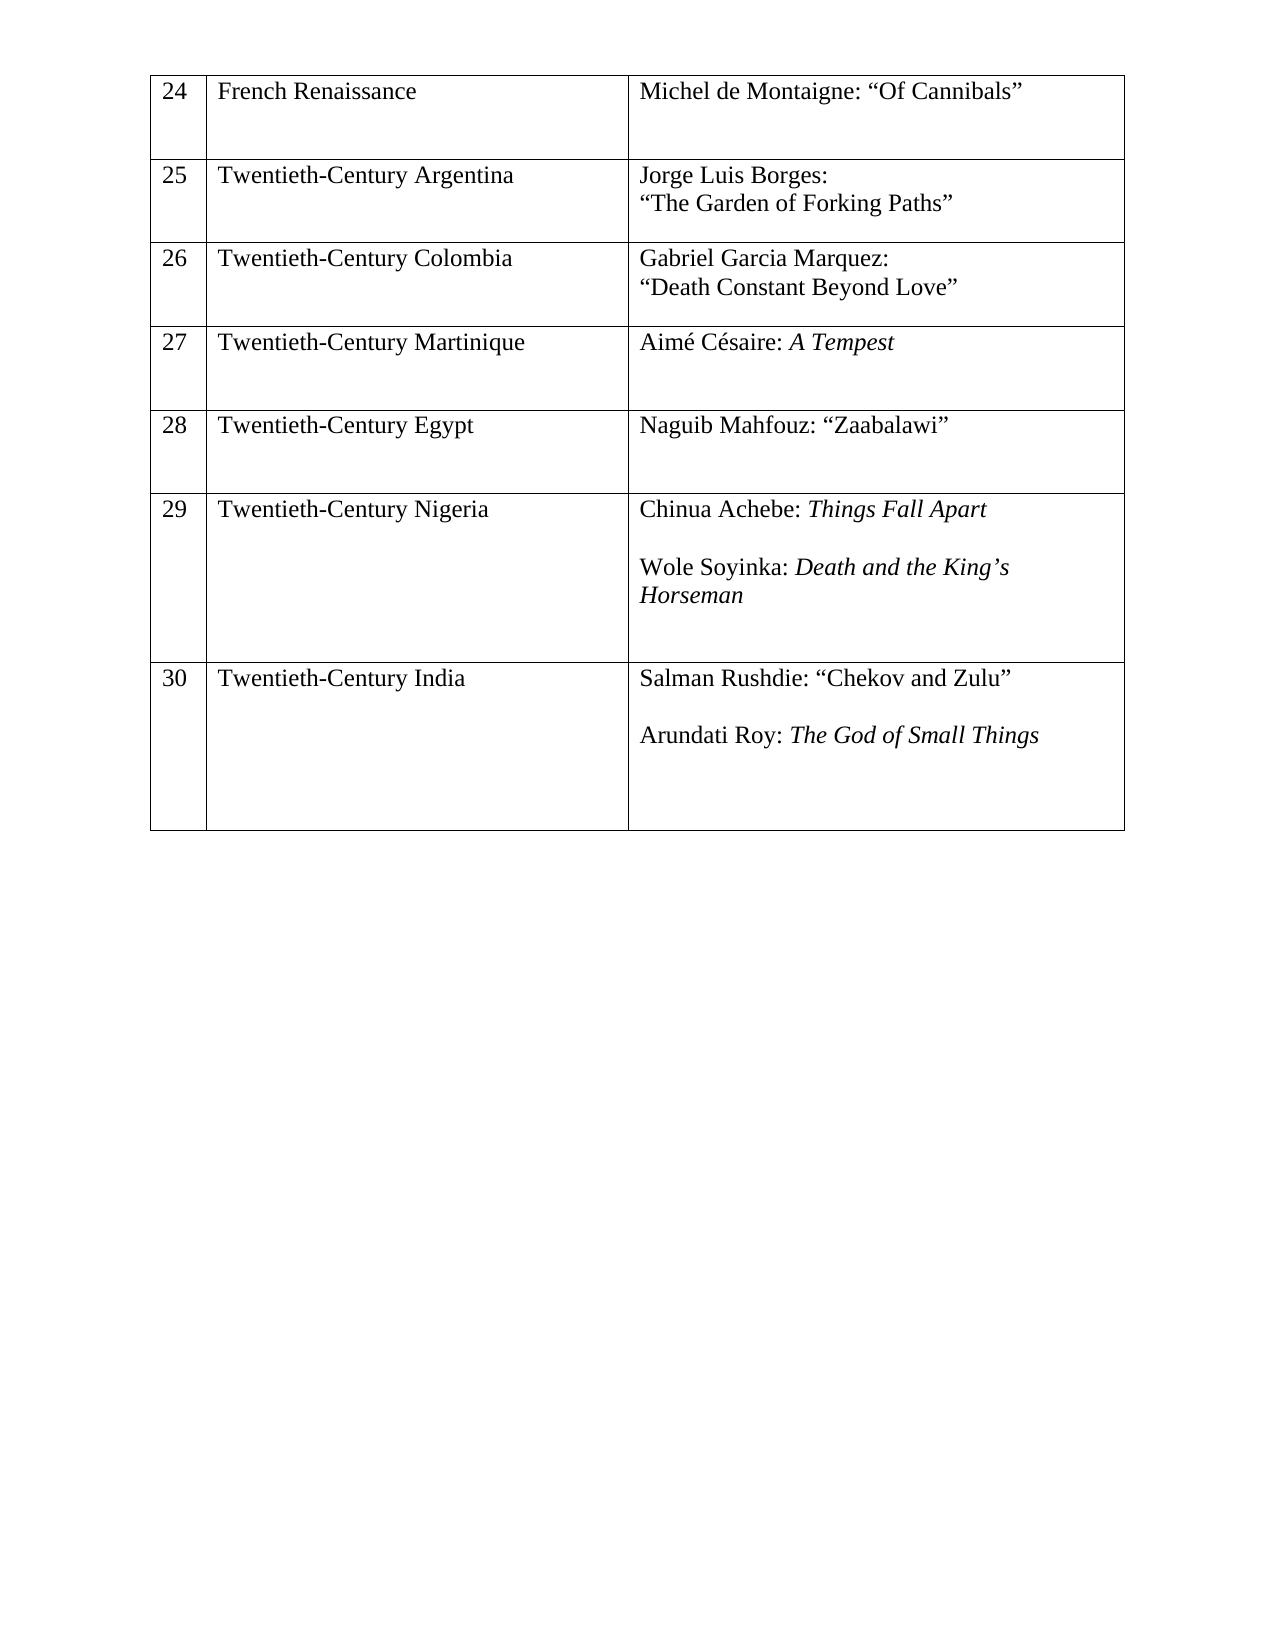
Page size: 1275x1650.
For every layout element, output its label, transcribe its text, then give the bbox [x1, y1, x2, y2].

table_cell Twentieth-Century Martinique [207, 327, 628, 409]
table_cell Naguib Mahfouz: “Zaabalawi” [629, 411, 1124, 493]
table_cell 28 [151, 411, 206, 493]
table_cell 30 [151, 663, 206, 830]
table_cell Chinua Achebe: Things Fall Apart Wole Soyinka: Death and the King’s Horseman [629, 494, 1124, 662]
table_cell 26 [151, 243, 206, 326]
table_cell Salman Rushdie: “Chekov and Zulu” Arundati Roy: The God of Small Things [629, 663, 1124, 830]
table_cell 25 [151, 160, 206, 242]
table_cell 27 [151, 327, 206, 409]
table_cell French Renaissance [207, 76, 628, 159]
table_cell Aimé Césaire: A Tempest [629, 327, 1124, 409]
table_cell Twentieth-Century Colombia [207, 243, 628, 326]
table_cell 29 [151, 494, 206, 662]
table_cell Michel de Montaigne: “Of Cannibals” [629, 76, 1124, 159]
table_cell Jorge Luis Borges: “The Garden of Forking Paths” [629, 160, 1124, 242]
table_cell Twentieth-Century Argentina [207, 160, 628, 242]
table_cell Gabriel Garcia Marquez: “Death Constant Beyond Love” [629, 243, 1124, 326]
table_cell 24 [151, 76, 206, 159]
table_cell Twentieth-Century Egypt [207, 411, 628, 493]
table_cell Twentieth-Century Nigeria [207, 494, 628, 662]
table_cell Twentieth-Century India [207, 663, 628, 830]
